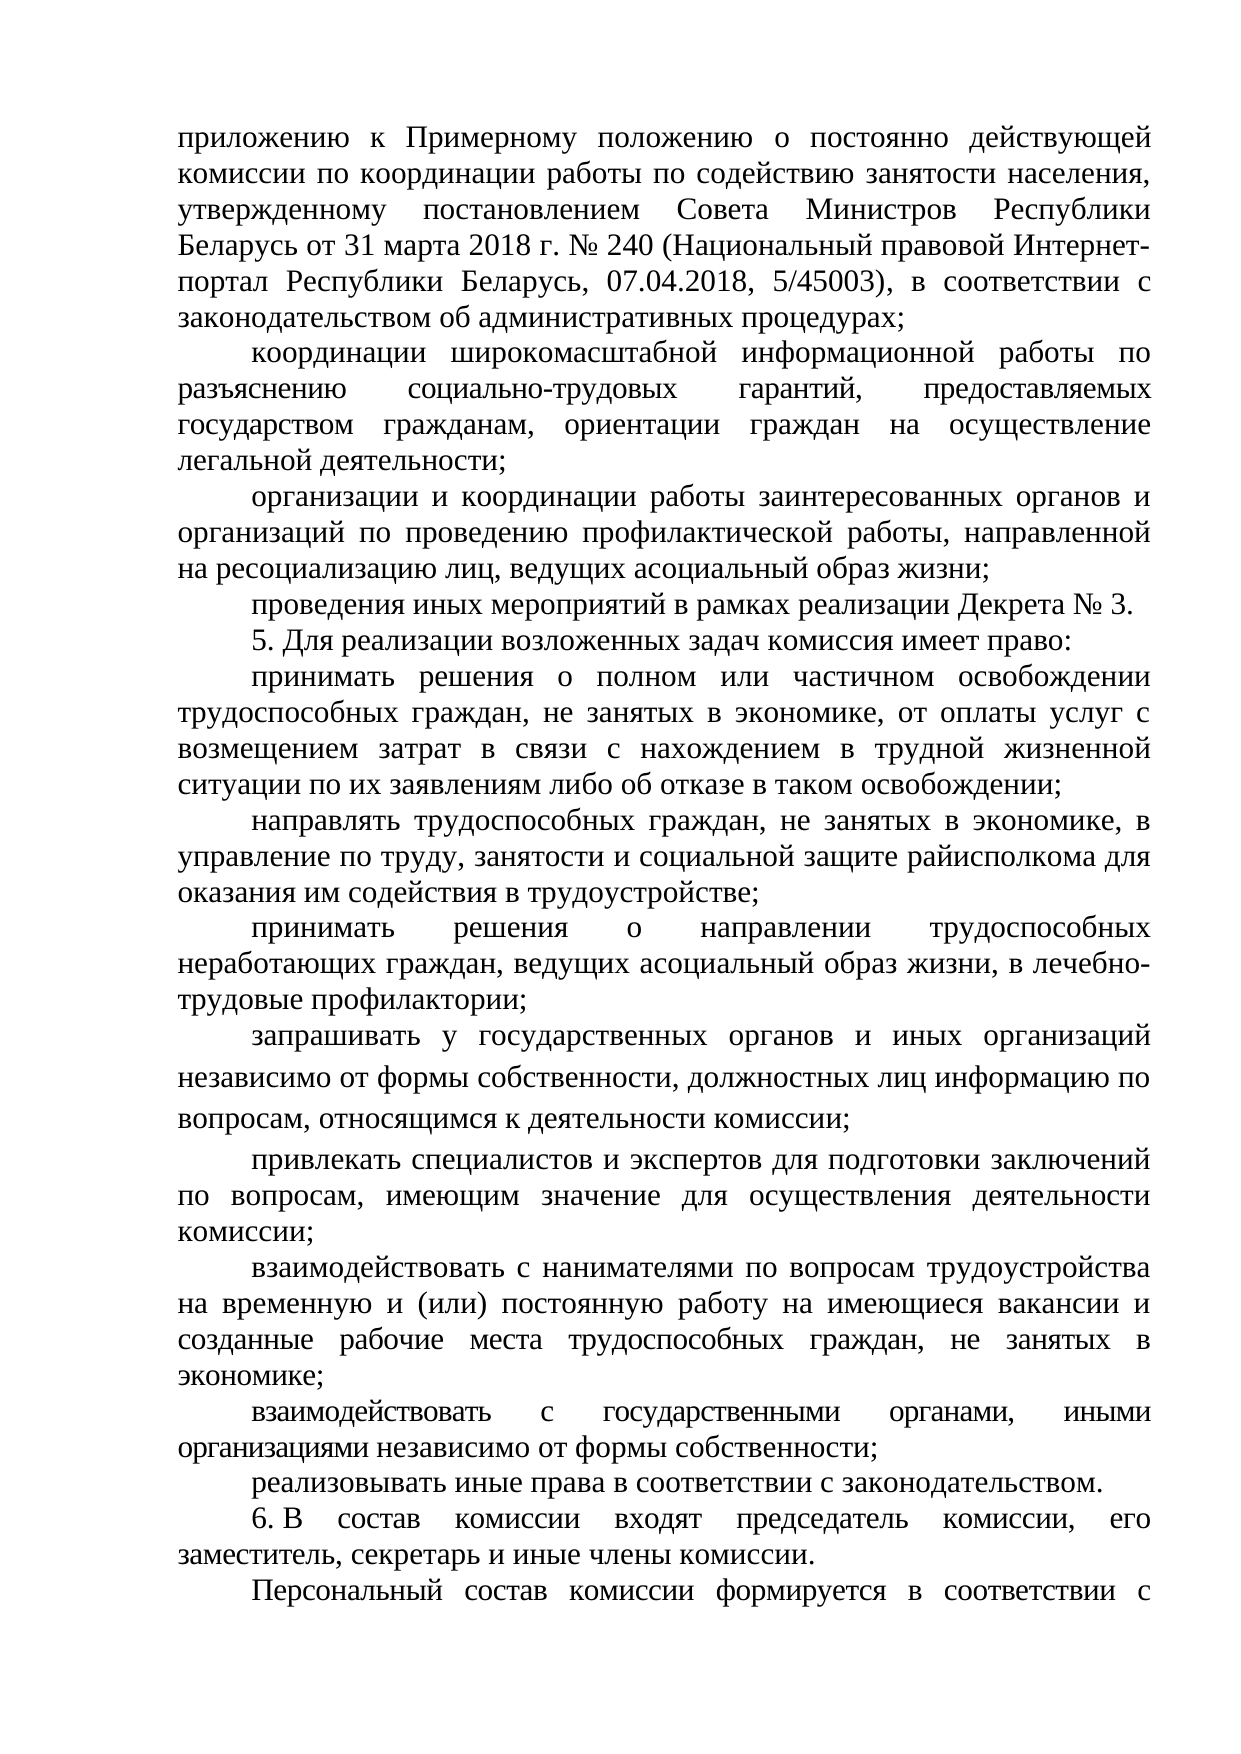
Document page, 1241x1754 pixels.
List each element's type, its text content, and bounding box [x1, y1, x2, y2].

text 5. Для реализации возложенных задач комиссия имеет право: [177, 621, 1152, 657]
text проведения иных мероприятий в рамках реализации Декрета № 3. [177, 585, 1152, 621]
text взаимодействовать с государственными органами, иными организациями независимо от формы собственности; [177, 1392, 1152, 1464]
text привлекать специалистов и экспертов для подготовки заключений по вопросам, имеющим значение для осуществления деятельности комиссии; [177, 1140, 1152, 1248]
text координации широкомасштабной информационной работы по разъяснению социально-трудовых гарантий, предоставляемых государством гражданам, ориентации граждан на осуществление легальной деятельности; [177, 334, 1152, 477]
text организации и координации работы заинтересованных органов и организаций по проведению профилактической работы, направленной на ресоциализацию лиц, ведущих асоциальный образ жизни; [177, 477, 1152, 585]
text запрашивать у государственных органов и иных организаций независимо от формы собственности, должностных лиц информацию по вопросам, относящимся к деятельности комиссии; [177, 1017, 1152, 1135]
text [177, 118, 1152, 334]
text взаимодействовать с нанимателями по вопросам трудоустройства на временную и (или) постоянную работу на имеющиеся вакансии и созданные рабочие места трудоспособных граждан, не занятых в экономике; [177, 1248, 1152, 1392]
text направлять трудоспособных граждан, не занятых в экономике, в управление по труду, занятости и социальной защите райисполкома для оказания им содействия в трудоустройстве; [177, 801, 1152, 909]
text принимать решения о направлении трудоспособных неработающих граждан, ведущих асоциальный образ жизни, в лечебно-трудовые профилактории; [177, 909, 1152, 1017]
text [177, 1572, 1152, 1607]
text реализовывать иные права в соответствии с законодательством. [177, 1464, 1152, 1500]
text 6. В состав комиссии входят председатель комиссии, его заместитель, секретарь и иные члены комиссии. [177, 1500, 1152, 1572]
text принимать решения о полном или частичном освобождении трудоспособных граждан, не занятых в экономике, от оплаты услуг с возмещением затрат в связи с нахождением в трудной жизненной ситуации по их заявлениям либо об отказе в таком освобождении; [177, 657, 1152, 801]
